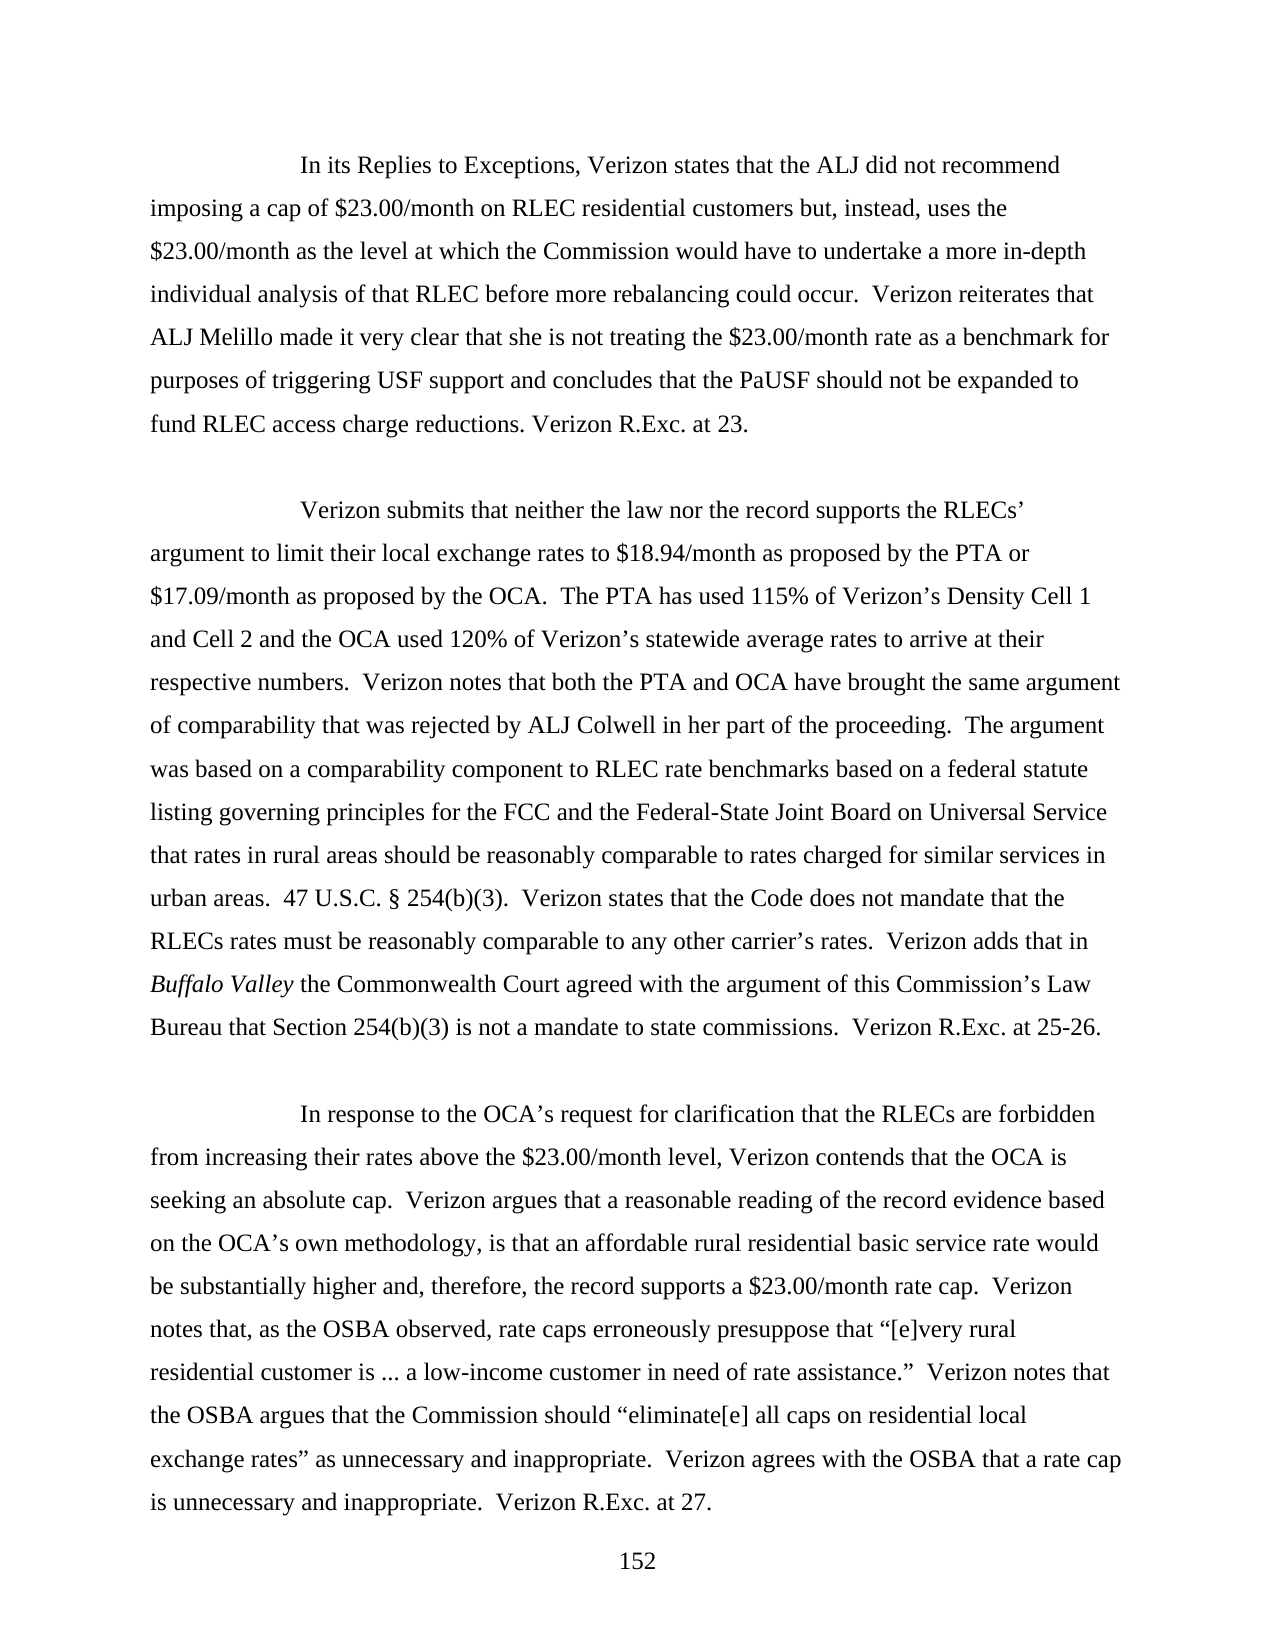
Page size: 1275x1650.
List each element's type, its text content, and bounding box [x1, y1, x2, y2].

text In its Replies to Exceptions, Verizon states that the ALJ did not recommend imposing a cap of $23.00/month on RLEC residential customers but, instead, uses the $23.00/month as the level at which the Commission would have to undertake a more in-depth individual analysis of that RLEC before more rebalancing could occur. Verizon reiterates that ALJ Melillo made it very clear that she is not treating the $23.00/month rate as a benchmark for purposes of triggering USF support and concludes that the PaUSF should not be expanded to fund RLEC access charge reductions. Verizon R.Exc. at 23. [150, 150, 1125, 437]
text Verizon submits that neither the law nor the record supports the RLECs’ argument to limit their local exchange rates to $18.94/month as proposed by the PTA or $17.09/month as proposed by the OCA. The PTA has used 115% of Verizon’s Density Cell 1 and Cell 2 and the OCA used 120% of Verizon’s statewide average rates to arrive at their respective numbers. Verizon notes that both the PTA and OCA have brought the same argument of comparability that was rejected by ALJ Colwell in her part of the proceeding. The argument was based on a comparability component to RLEC rate benchmarks based on a federal statute listing governing principles for the FCC and the Federal-State Joint Board on Universal Service that rates in rural areas should be reasonably comparable to rates charged for similar services in urban areas. 47 U.S.C. § 254(b)(3). Verizon states that the Code does not mandate that the RLECs rates must be reasonably comparable to any other carrier’s rates. Verizon adds that in Buffalo Valley the Commonwealth Court agreed with the argument of this Commission’s Law Bureau that Section 254(b)(3) is not a mandate to state commissions. Verizon R.Exc. at 25-26. [150, 495, 1125, 1041]
text In response to the OCA’s request for clarification that the RLECs are forbidden from increasing their rates above the $23.00/month level, Verizon contends that the OCA is seeking an absolute cap. Verizon argues that a reasonable reading of the record evidence based on the OCA’s own methodology, is that an affordable rural residential basic service rate would be substantially higher and, therefore, the record supports a $23.00/month rate cap. Verizon notes that, as the OSBA observed, rate caps erroneously presuppose that “[e]very rural residential customer is ... a low-income customer in need of rate assistance.” Verizon notes that the OSBA argues that the Commission should “eliminate[e] all caps on residential local exchange rates” as unnecessary and inappropriate. Verizon agrees with the OSBA that a rate cap is unnecessary and inappropriate. Verizon R.Exc. at 27. [150, 1099, 1125, 1516]
